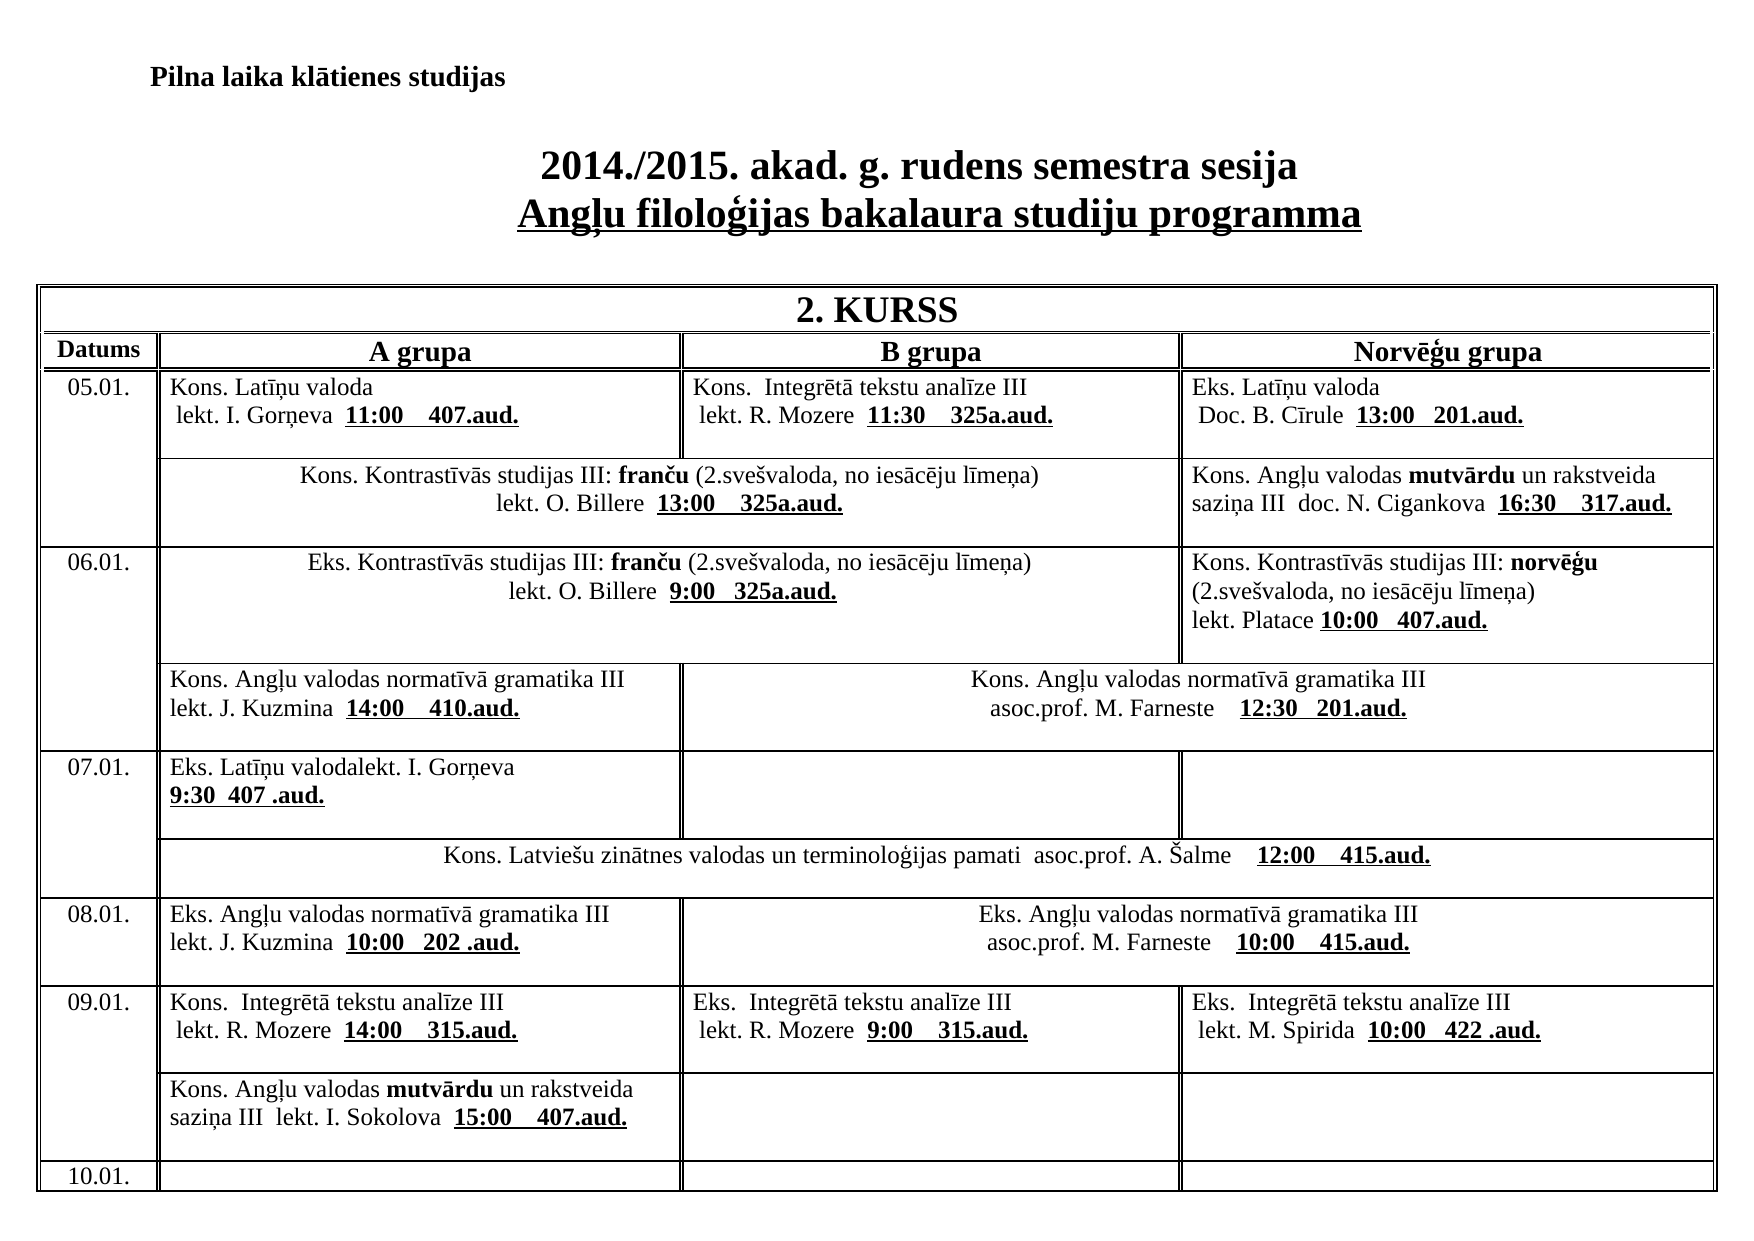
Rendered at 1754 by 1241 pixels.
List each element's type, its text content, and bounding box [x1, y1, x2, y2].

table_cell Eks. Angļu valodas normatīvā gramatika III asoc.prof. M. Farneste 10:00 415.aud. [684, 899, 1713, 985]
table_cell B grupa [684, 334, 1178, 367]
table_cell Kons. Angļu valodas normatīvā gramatika III lekt. J. Kuzmina 14:00 410.aud. [161, 664, 679, 750]
table_cell [161, 1162, 679, 1190]
table_cell [1183, 1162, 1713, 1190]
table_cell Kons. Latīņu valoda lekt. I. Gorņeva 11:00 407.aud. [161, 372, 679, 458]
table_cell [684, 752, 1178, 838]
table_cell Eks. Kontrastīvās studijas III: franču (2.svešvaloda, no iesācēju līmeņa) lekt. O. Billere 9:00 325a.aud. [161, 548, 1178, 662]
table_cell 05.01. [39, 367, 158, 546]
text 2014./2015. akad. g. rudens semestra sesija [150, 141, 1688, 188]
table_cell Kons. Angļu valodas normatīvā gramatika III asoc.prof. M. Farneste 12:30 201.aud. [684, 664, 1713, 750]
table_cell Eks. Angļu valodas normatīvā gramatika III lekt. J. Kuzmina 10:00 202 .aud. [161, 899, 679, 985]
table_cell 09.01. [41, 987, 156, 1160]
table_cell Kons. Integrētā tekstu analīze III lekt. R. Mozere 11:30 325a.aud. [684, 372, 1178, 458]
table_cell 10.01. [41, 1162, 156, 1190]
text Angļu filoloģijas bakalaura studiju programma [150, 188, 1604, 236]
table_cell Kons. Kontrastīvās studijas III: franču (2.svešvaloda, no iesācēju līmeņa) lekt. O. Billere 13:00 325a.aud. [161, 459, 1178, 546]
table_cell 08.01. [41, 899, 156, 985]
table_cell Kons. Integrētā tekstu analīze III lekt. R. Mozere 14:00 315.aud. [161, 987, 679, 1072]
table_cell 06.01. [41, 548, 156, 750]
table_cell Eks. Integrētā tekstu analīze III lekt. R. Mozere 9:00 315.aud. [684, 987, 1178, 1072]
table_cell [684, 1074, 1178, 1160]
table_cell Eks. Integrētā tekstu analīze III lekt. M. Spirida 10:00 422 .aud. [1183, 987, 1713, 1072]
table_header 2. KURSS [41, 288, 1713, 331]
table_cell A grupa [161, 334, 679, 367]
table_cell Kons. Kontrastīvās studijas III: norvēģu (2.svešvaloda, no iesācēju līmeņa) lekt. Platace 10:00 407.aud. [1183, 548, 1713, 662]
table_cell Kons. Angļu valodas mutvārdu un rakstveida saziņa III doc. N. Cigankova 16:30 317.aud. [1183, 459, 1713, 546]
table_cell Eks. Latīņu valoda Doc. B. Cīrule 13:00 201.aud. [1180, 367, 1715, 458]
text Pilna laika klātienes studijas [150, 59, 1604, 93]
table_cell Datums [41, 331, 157, 367]
table_cell Kons. Angļu valodas mutvārdu un rakstveida saziņa III lekt. I. Sokolova 15:00 407.aud. [161, 1074, 679, 1160]
table_cell Norvēģu grupa [1183, 331, 1713, 367]
table_cell [1183, 1074, 1713, 1160]
table_cell 07.01. [41, 752, 156, 897]
table_cell Eks. Latīņu valodalekt. I. Gorņeva 9:30 407 .aud. [161, 752, 679, 838]
table_cell Kons. Latviešu zinātnes valodas un terminoloģijas pamati asoc.prof. A. Šalme 12:00 415.aud. [161, 840, 1713, 897]
table_cell [1183, 752, 1713, 838]
table_cell [684, 1162, 1178, 1190]
